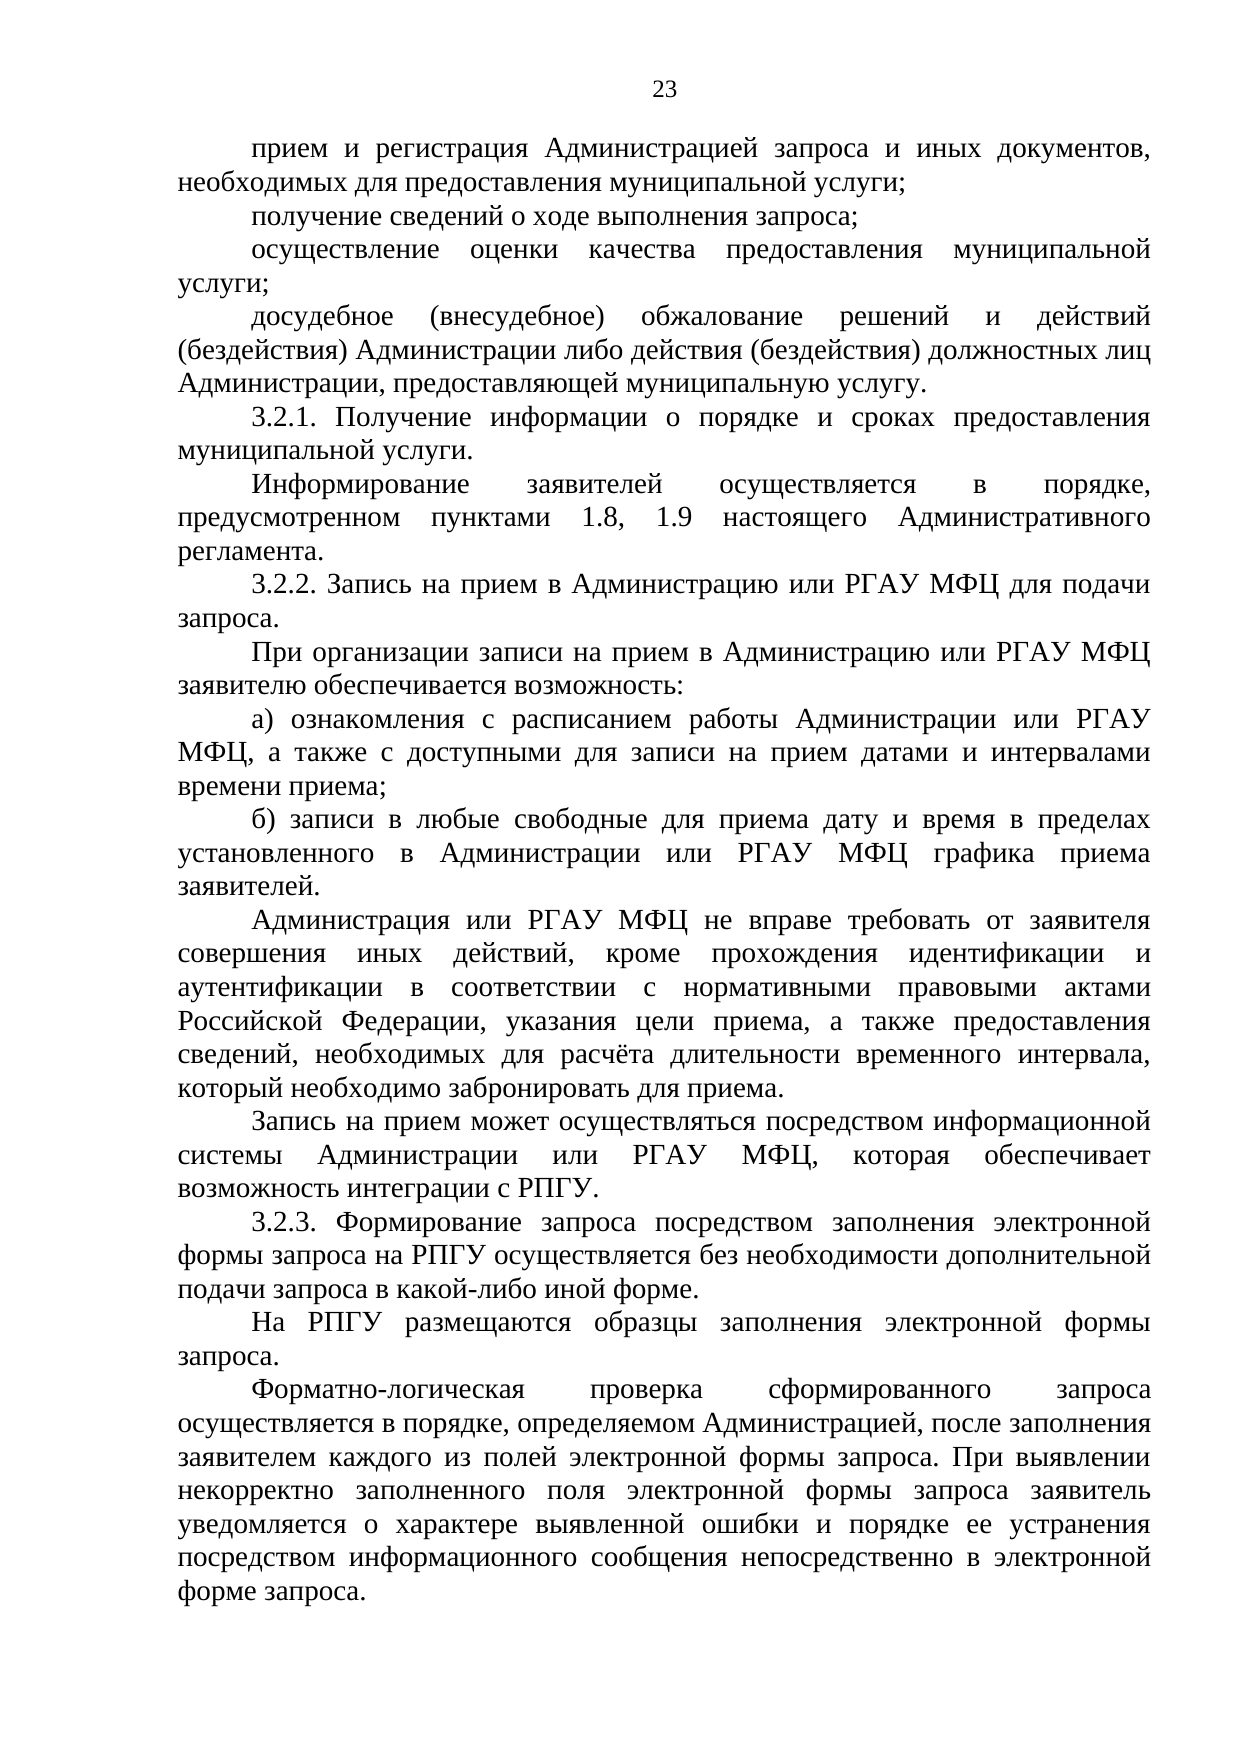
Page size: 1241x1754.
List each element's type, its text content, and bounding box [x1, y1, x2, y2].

text Запись на прием может осуществляться посредством информационной системы Администрации или РГАУ МФЦ, которая обеспечивает возможность интеграции с РПГУ. [177, 1103, 1152, 1204]
text осуществление оценки качества предоставления муниципальной услуги; [177, 231, 1152, 298]
text прием и регистрация Администрацией запроса и иных документов, необходимых для предоставления муниципальной услуги; [177, 131, 1152, 198]
text 3.2.3. Формирование запроса посредством заполнения электронной формы запроса на РПГУ осуществляется без необходимости дополнительной подачи запроса в какой-либо иной форме. [177, 1204, 1152, 1304]
text При организации записи на прием в Администрацию или РГАУ МФЦ заявителю обеспечивается возможность: [177, 634, 1152, 701]
text На РПГУ размещаются образцы заполнения электронной формы запроса. [177, 1304, 1152, 1372]
text а) ознакомления с расписанием работы Администрации или РГАУ МФЦ, а также с доступными для записи на прием датами и интервалами времени приема; [177, 701, 1152, 801]
text Информирование заявителей осуществляется в порядке, предусмотренном пунктами 1.8, 1.9 настоящего Административного регламента. [177, 466, 1152, 567]
text б) записи в любые свободные для приема дату и время в пределах установленного в Администрации или РГАУ МФЦ графика приема заявителей. [177, 801, 1152, 902]
text Форматно-логическая проверка сформированного запроса осуществляется в порядке, определяемом Администрацией, после заполнения заявителем каждого из полей электронной формы запроса. При выявлении некорректно заполненного поля электронной формы запроса заявитель уведомляется о характере выявленной ошибки и порядке ее устранения посредством информационного сообщения непосредственно в электронной форме запроса. [177, 1372, 1152, 1606]
text досудебное (внесудебное) обжалование решений и действий (бездействия) Администрации либо действия (бездействия) должностных лиц Администрации, предоставляющей муниципальную услугу. [177, 298, 1152, 399]
text 3.2.1. Получение информации о порядке и сроках предоставления муниципальной услуги. [177, 399, 1152, 466]
text 3.2.2. Запись на прием в Администрацию или РГАУ МФЦ для подачи запроса. [177, 567, 1152, 634]
text получение сведений о ходе выполнения запроса; [177, 198, 1152, 231]
text Администрация или РГАУ МФЦ не вправе требовать от заявителя совершения иных действий, кроме прохождения идентификации и аутентификации в соответствии с нормативными правовыми актами Российской Федерации, указания цели приема, а также предоставления сведений, необходимых для расчёта длительности временного интервала, который необходимо забронировать для приема. [177, 902, 1152, 1103]
